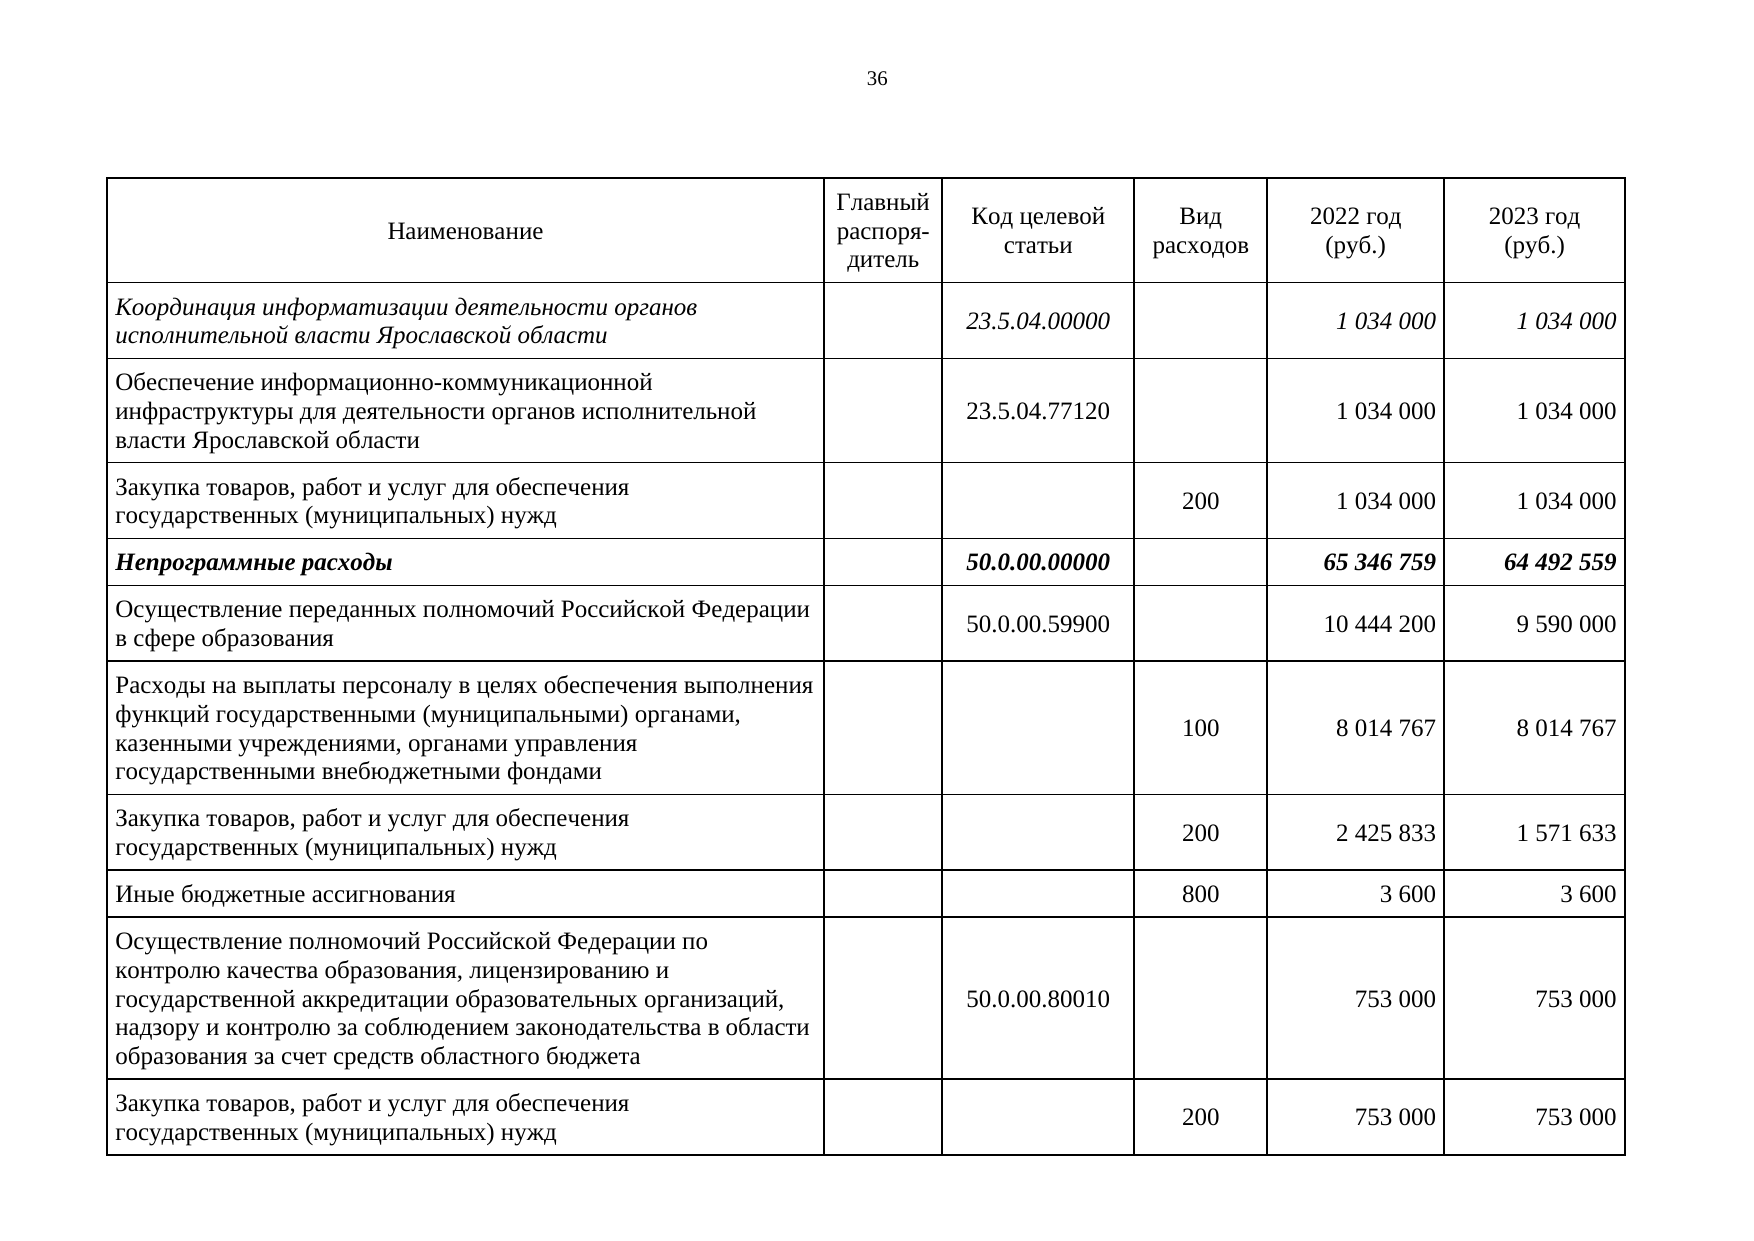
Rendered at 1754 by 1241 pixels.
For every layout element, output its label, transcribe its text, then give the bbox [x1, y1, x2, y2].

table_cell 10 444 200 [1268, 586, 1443, 660]
table_cell [943, 795, 1133, 869]
table_cell 23.5.04.00000 [943, 283, 1133, 357]
table_cell Осуществление переданных полномочий Российской Федерации в сфере образования [108, 586, 823, 660]
table_cell 1 034 000 [1445, 359, 1624, 462]
table_cell 50.0.00.00000 [943, 539, 1133, 584]
table_cell [825, 359, 941, 462]
table_cell 753 000 [1268, 918, 1443, 1078]
table_cell 200 [1135, 795, 1266, 869]
table_cell Закупка товаров, работ и услуг для обеспечения государственных (муниципальных) нужд [108, 463, 823, 538]
table_cell 8 014 767 [1445, 662, 1624, 793]
table_cell 800 [1135, 871, 1266, 916]
table_cell 64 492 559 [1445, 539, 1624, 584]
table_header Наименование [108, 179, 823, 282]
table_cell [943, 871, 1133, 916]
table_cell 3 600 [1268, 871, 1443, 916]
table_cell 753 000 [1445, 1080, 1624, 1154]
table_cell Непрограммные расходы [108, 539, 823, 584]
table_cell 50.0.00.80010 [943, 918, 1133, 1078]
table_cell Закупка товаров, работ и услуг для обеспечения государственных (муниципальных) нужд [108, 795, 823, 869]
table_cell Расходы на выплаты персоналу в целях обеспечения выполнения функций государственными (муниципальными) органами, казенными учреждениями, органами управления государственными внебюджетными фондами [108, 662, 823, 793]
table_cell 100 [1135, 662, 1266, 793]
table_cell [825, 795, 941, 869]
table_cell Координация информатизации деятельности органов исполнительной власти Ярославской области [108, 283, 823, 357]
table_cell [825, 463, 941, 538]
table_header 2023 год (руб.) [1445, 179, 1624, 282]
table_cell 1 034 000 [1268, 463, 1443, 538]
table_cell [825, 539, 941, 584]
table_cell [943, 662, 1133, 793]
table_cell [825, 871, 941, 916]
table_cell 9 590 000 [1445, 586, 1624, 660]
table_cell 23.5.04.77120 [943, 359, 1133, 462]
table_cell 65 346 759 [1268, 539, 1443, 584]
table_cell [825, 283, 941, 357]
table_cell 50.0.00.59900 [943, 586, 1133, 660]
table_cell Обеспечение информационно-коммуникационной инфраструктуры для деятельности органов исполнительной власти Ярославской области [108, 359, 823, 462]
table_cell 1 034 000 [1445, 283, 1624, 357]
table_cell [1135, 539, 1266, 584]
table_cell [825, 662, 941, 793]
table_cell 2 425 833 [1268, 795, 1443, 869]
table_cell 8 014 767 [1268, 662, 1443, 793]
table_cell [943, 1080, 1133, 1154]
table_cell [1135, 586, 1266, 660]
table_cell 1 034 000 [1445, 463, 1624, 538]
table_header Вид расходов [1135, 179, 1266, 282]
table_cell 1 571 633 [1445, 795, 1624, 869]
table_header Главный распоря-дитель [825, 179, 941, 282]
table_cell 3 600 [1445, 871, 1624, 916]
table_cell Закупка товаров, работ и услуг для обеспечения государственных (муниципальных) нужд [108, 1080, 823, 1154]
table_cell Осуществление полномочий Российской Федерации по контролю качества образования, лицензированию и государственной аккредитации образовательных организаций, надзору и контролю за соблюдением законодательства в области образования за счет средств областного бюджета [108, 918, 823, 1078]
table_cell 200 [1135, 1080, 1266, 1154]
table_cell [1135, 283, 1266, 357]
table_cell [943, 463, 1133, 538]
table_cell 1 034 000 [1268, 359, 1443, 462]
table_header Код целевой статьи [943, 179, 1133, 282]
table_cell [1135, 918, 1266, 1078]
table_cell 200 [1135, 463, 1266, 538]
table_cell [825, 918, 941, 1078]
table_cell [825, 586, 941, 660]
table_cell 1 034 000 [1268, 283, 1443, 357]
table_cell [825, 1080, 941, 1154]
table_header 2022 год (руб.) [1268, 179, 1443, 282]
table_cell 753 000 [1445, 918, 1624, 1078]
table_cell [1135, 359, 1266, 462]
table_cell Иные бюджетные ассигнования [108, 871, 823, 916]
table_cell 753 000 [1268, 1080, 1443, 1154]
